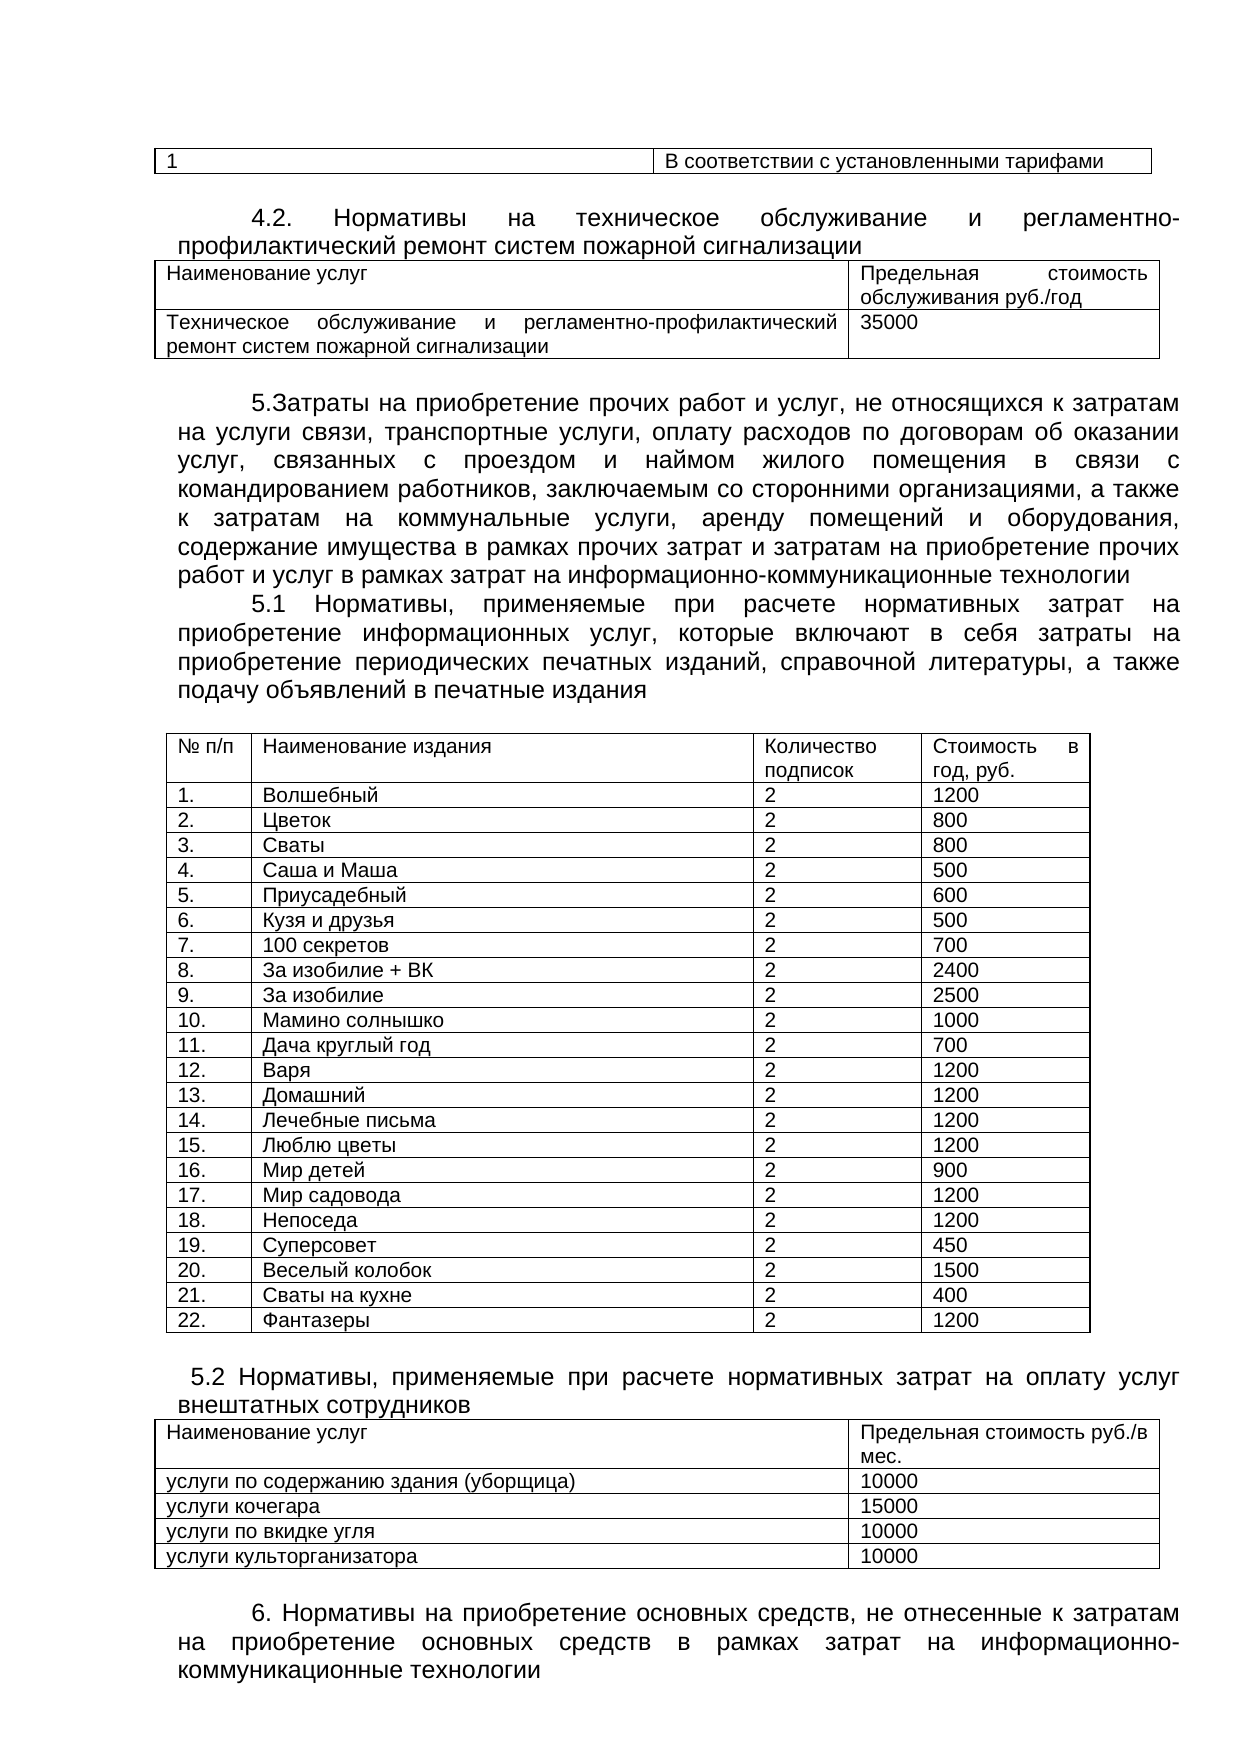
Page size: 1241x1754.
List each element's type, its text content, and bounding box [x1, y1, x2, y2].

table_cell 2. [167, 808, 251, 832]
table_cell 800 [922, 808, 1089, 832]
table_cell услуги по содержанию здания (уборщица) [156, 1469, 848, 1493]
table_cell услуги культорганизатора [156, 1544, 848, 1568]
table_cell услуги кочегара [156, 1494, 848, 1518]
table_cell 5. [167, 883, 251, 907]
table_cell Домашний [252, 1083, 753, 1107]
table_cell 10000 [849, 1544, 1159, 1568]
table_cell Сваты [252, 833, 753, 857]
table_cell 2 [754, 1008, 921, 1032]
table_cell Непоседа [252, 1208, 753, 1232]
table_cell 2 [754, 1258, 921, 1282]
table_cell Цветок [252, 808, 753, 832]
table_cell 9. [167, 983, 251, 1007]
table_cell 800 [922, 833, 1089, 857]
table_cell Приусадебный [252, 883, 753, 907]
table_cell 2 [754, 808, 921, 832]
table_cell Техническое обслуживание и регламентно-профилактический ремонт систем пожарной сигнализации [156, 310, 848, 358]
table_cell 1200 [922, 1133, 1089, 1157]
text 5.1 Нормативы, применяемые при расчете нормативных затрат на приобретение информационных услуг, которые включают в себя затраты на приобретение периодических печатных изданий, справочной литературы, а также подачу объявлений в печатные издания [177, 589, 1181, 704]
table_header Количество подписок [754, 734, 921, 782]
table_cell 2 [754, 883, 921, 907]
table_cell 2 [754, 858, 921, 882]
table_cell Саша и Маша [252, 858, 753, 882]
text 6. Нормативы на приобретение основных средств, не отнесенные к затратам на приобретение основных средств в рамках затрат на информационно-коммуникационные технологии [177, 1598, 1181, 1684]
table_cell 1200 [922, 1208, 1089, 1232]
table_cell 2500 [922, 983, 1089, 1007]
table_cell 16. [167, 1158, 251, 1182]
table_cell 2 [754, 1133, 921, 1157]
table_cell 22. [167, 1308, 251, 1332]
table_cell 15. [167, 1133, 251, 1157]
table_cell 1200 [922, 1083, 1089, 1107]
table_cell Фантазеры [252, 1308, 753, 1332]
table_cell Суперсовет [252, 1233, 753, 1257]
table_cell 6. [167, 908, 251, 932]
table_cell В соответствии с установленными тарифами [654, 149, 1151, 173]
table_cell 2 [754, 983, 921, 1007]
table_cell Сваты на кухне [252, 1283, 753, 1307]
table_cell 400 [922, 1283, 1089, 1307]
table_cell 2 [754, 1083, 921, 1107]
table_header Предельная стоимость руб./в мес. [849, 1420, 1159, 1468]
table_cell Лечебные письма [252, 1108, 753, 1132]
table_header Наименование услуг [156, 261, 848, 309]
table_cell 500 [922, 858, 1089, 882]
table_cell 900 [922, 1158, 1089, 1182]
table_cell 3. [167, 833, 251, 857]
table_cell 14. [167, 1108, 251, 1132]
text 5.Затраты на приобретение прочих работ и услуг, не относящихся к затратам на услуги связи, транспортные услуги, оплату расходов по договорам об оказании услуг, связанных с проездом и наймом жилого помещения в связи с командированием работников, заключаемым со сторонними организациями, а также к затратам на коммунальные услуги, аренду помещений и оборудования, содержание имущества в рамках прочих затрат и затратам на приобретение прочих работ и услуг в рамках затрат на информационно-коммуникационные технологии [177, 388, 1181, 589]
table_cell 15000 [849, 1494, 1159, 1518]
table_cell 20. [167, 1258, 251, 1282]
table_cell 2 [754, 1208, 921, 1232]
table_cell 2 [754, 1283, 921, 1307]
table_cell 1200 [922, 1183, 1089, 1207]
table_cell 600 [922, 883, 1089, 907]
table_cell 2 [754, 783, 921, 807]
table_cell Варя [252, 1058, 753, 1082]
table_cell 2 [754, 908, 921, 932]
table_cell услуги по вкидке угля [156, 1519, 848, 1543]
table_header № п/п [167, 734, 251, 782]
table_cell 450 [922, 1233, 1089, 1257]
text 4.2. Нормативы на техническое обслуживание и регламентно-профилактический ремонт систем пожарной сигнализации [177, 202, 1181, 260]
table_cell 2400 [922, 958, 1089, 982]
table_cell За изобилие + ВК [252, 958, 753, 982]
table_cell 19. [167, 1233, 251, 1257]
table_cell 1000 [922, 1008, 1089, 1032]
table_header Наименование услуг [156, 1420, 848, 1468]
table_cell 35000 [849, 310, 1159, 358]
table_cell 10000 [849, 1469, 1159, 1493]
table_cell Люблю цветы [252, 1133, 753, 1157]
table_cell 7. [167, 933, 251, 957]
table_header Предельная стоимость обслуживания руб./год [849, 261, 1159, 309]
table_cell 1200 [922, 783, 1089, 807]
table_cell 18. [167, 1208, 251, 1232]
table_cell Мамино солнышко [252, 1008, 753, 1032]
table_cell 2 [754, 1158, 921, 1182]
table_cell 2 [754, 1308, 921, 1332]
table_cell 700 [922, 933, 1089, 957]
table_cell 2 [754, 933, 921, 957]
table_cell 2 [754, 958, 921, 982]
table_cell Мир садовода [252, 1183, 753, 1207]
table_cell 100 секретов [252, 933, 753, 957]
table_cell 17. [167, 1183, 251, 1207]
table_cell 2 [754, 1058, 921, 1082]
table_header Наименование издания [252, 734, 753, 782]
table_cell 10. [167, 1008, 251, 1032]
table_cell 1200 [922, 1108, 1089, 1132]
table_cell 21. [167, 1283, 251, 1307]
table_cell 2 [754, 1108, 921, 1132]
table_cell 2 [754, 1183, 921, 1207]
table_cell Веселый колобок [252, 1258, 753, 1282]
text 5.2 Нормативы, применяемые при расчете нормативных затрат на оплату услуг внештатных сотрудников [177, 1361, 1181, 1419]
table_cell 11. [167, 1033, 251, 1057]
table_cell 13. [167, 1083, 251, 1107]
table_cell Волшебный [252, 783, 753, 807]
table_cell 1200 [922, 1308, 1089, 1332]
table_cell 500 [922, 908, 1089, 932]
table_cell 8. [167, 958, 251, 982]
table_cell 12. [167, 1058, 251, 1082]
table_cell 2 [754, 1033, 921, 1057]
table_cell 4. [167, 858, 251, 882]
table_cell Кузя и друзья [252, 908, 753, 932]
table_cell Мир детей [252, 1158, 753, 1182]
table_cell 1500 [922, 1258, 1089, 1282]
table_cell 10000 [849, 1519, 1159, 1543]
table_cell 1. [167, 783, 251, 807]
table_cell 700 [922, 1033, 1089, 1057]
table_cell 1 [156, 149, 653, 173]
table_cell Дача круглый год [252, 1033, 753, 1057]
table_cell 2 [754, 1233, 921, 1257]
table_header Стоимость в год, руб. [922, 734, 1089, 782]
table_cell За изобилие [252, 983, 753, 1007]
table_cell 2 [754, 833, 921, 857]
table_cell 1200 [922, 1058, 1089, 1082]
